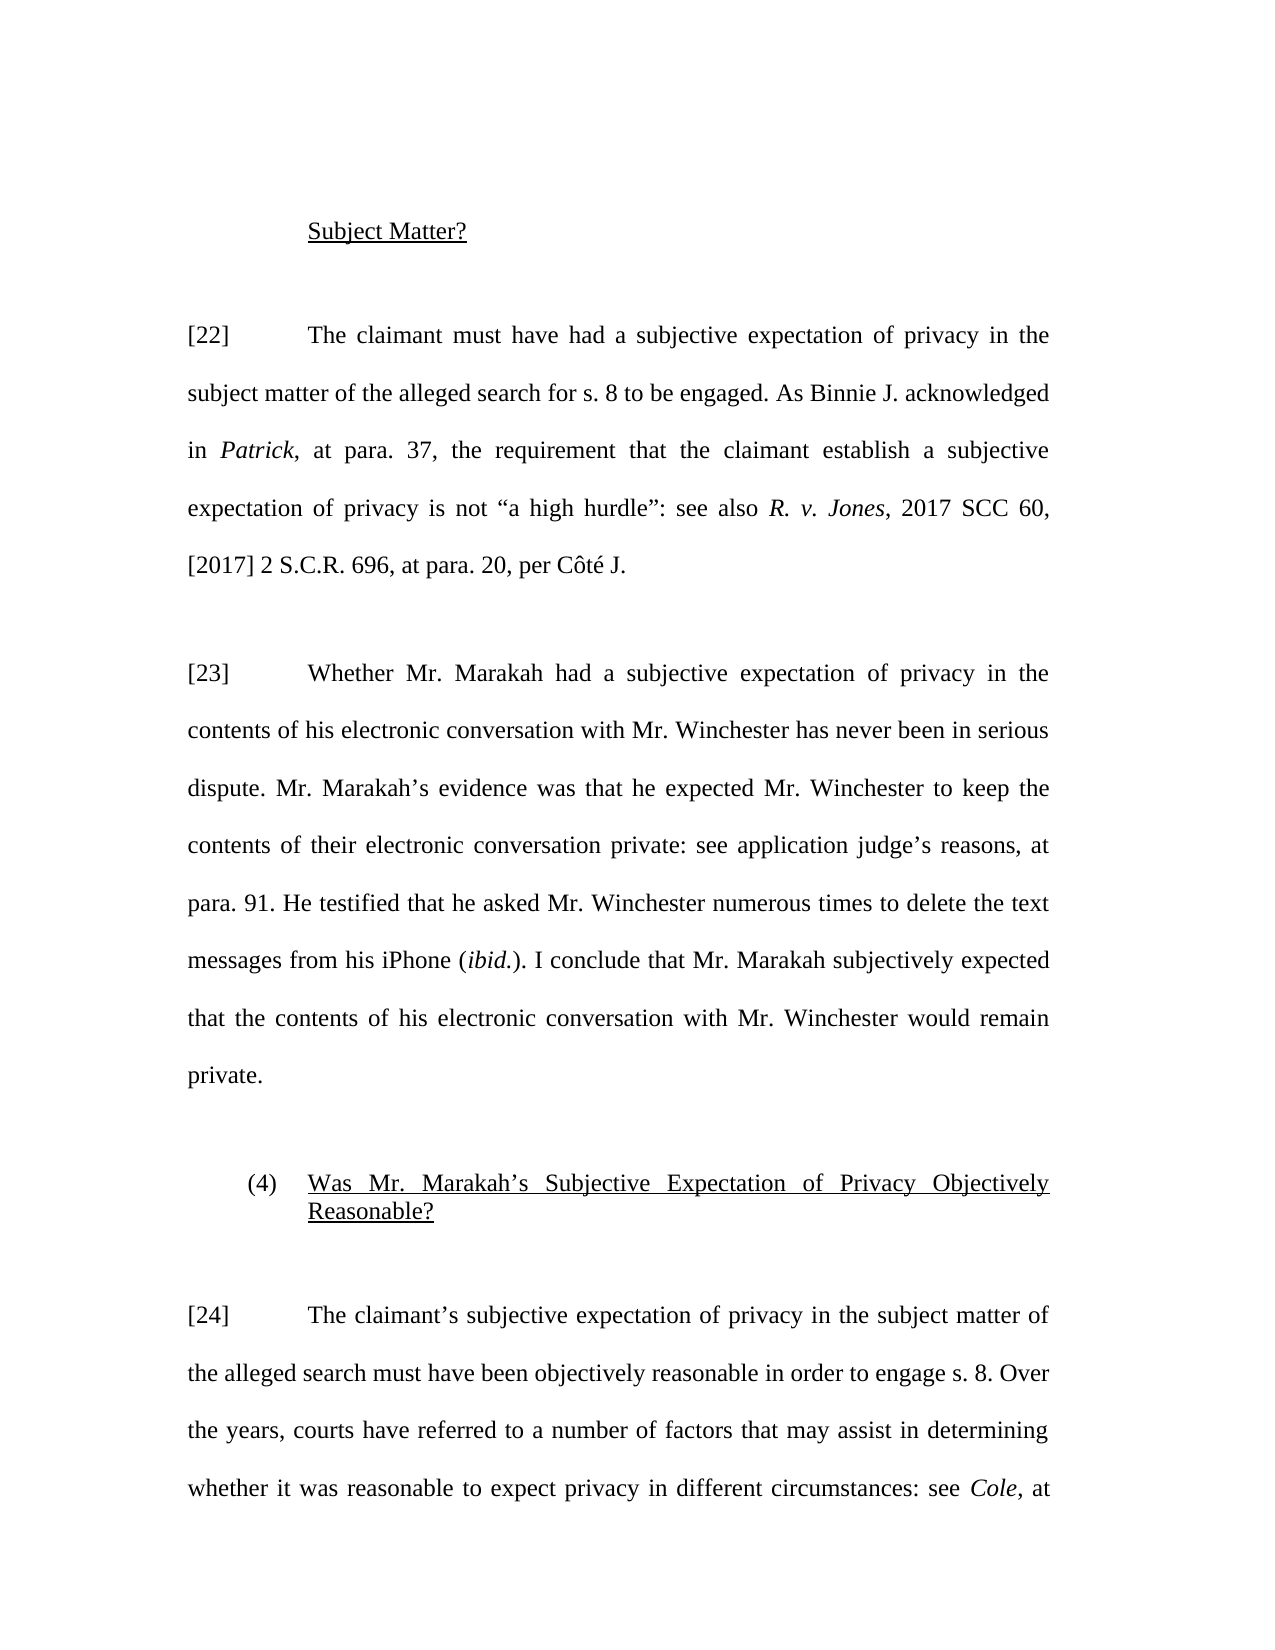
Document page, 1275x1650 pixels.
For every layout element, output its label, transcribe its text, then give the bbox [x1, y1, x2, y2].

text The claimant must have had a subjective expectation of privacy in the subject matter of the alleged search for s. 8 to be engaged. As Binnie J. acknowledged in Patrick, at para. 37, the requirement that the claimant establish a subjective expectation of privacy is not “a high hurdle”: see also R. v. Jones, 2017 SCC 60, [2017] 2 S.C.R. 696, at para. 20, per Côté J. [187, 320, 1050, 579]
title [247, 216, 1050, 245]
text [187, 1300, 1050, 1501]
text Whether Mr. Marakah had a subjective expectation of privacy in the contents of his electronic conversation with Mr. Winchester has never been in serious dispute. Mr. Marakah’s evidence was that he expected Mr. Winchester to keep the contents of their electronic conversation private: see application judge’s reasons, at para. 91. He testified that he asked Mr. Winchester numerous times to delete the text messages from his iPhone (ibid.). I conclude that Mr. Marakah subjectively expected that the contents of his electronic conversation with Mr. Winchester would remain private. [187, 658, 1050, 1089]
title Was Mr. Marakah’s Subjective Expectation of Privacy Objectively Reasonable? [247, 1168, 1050, 1225]
